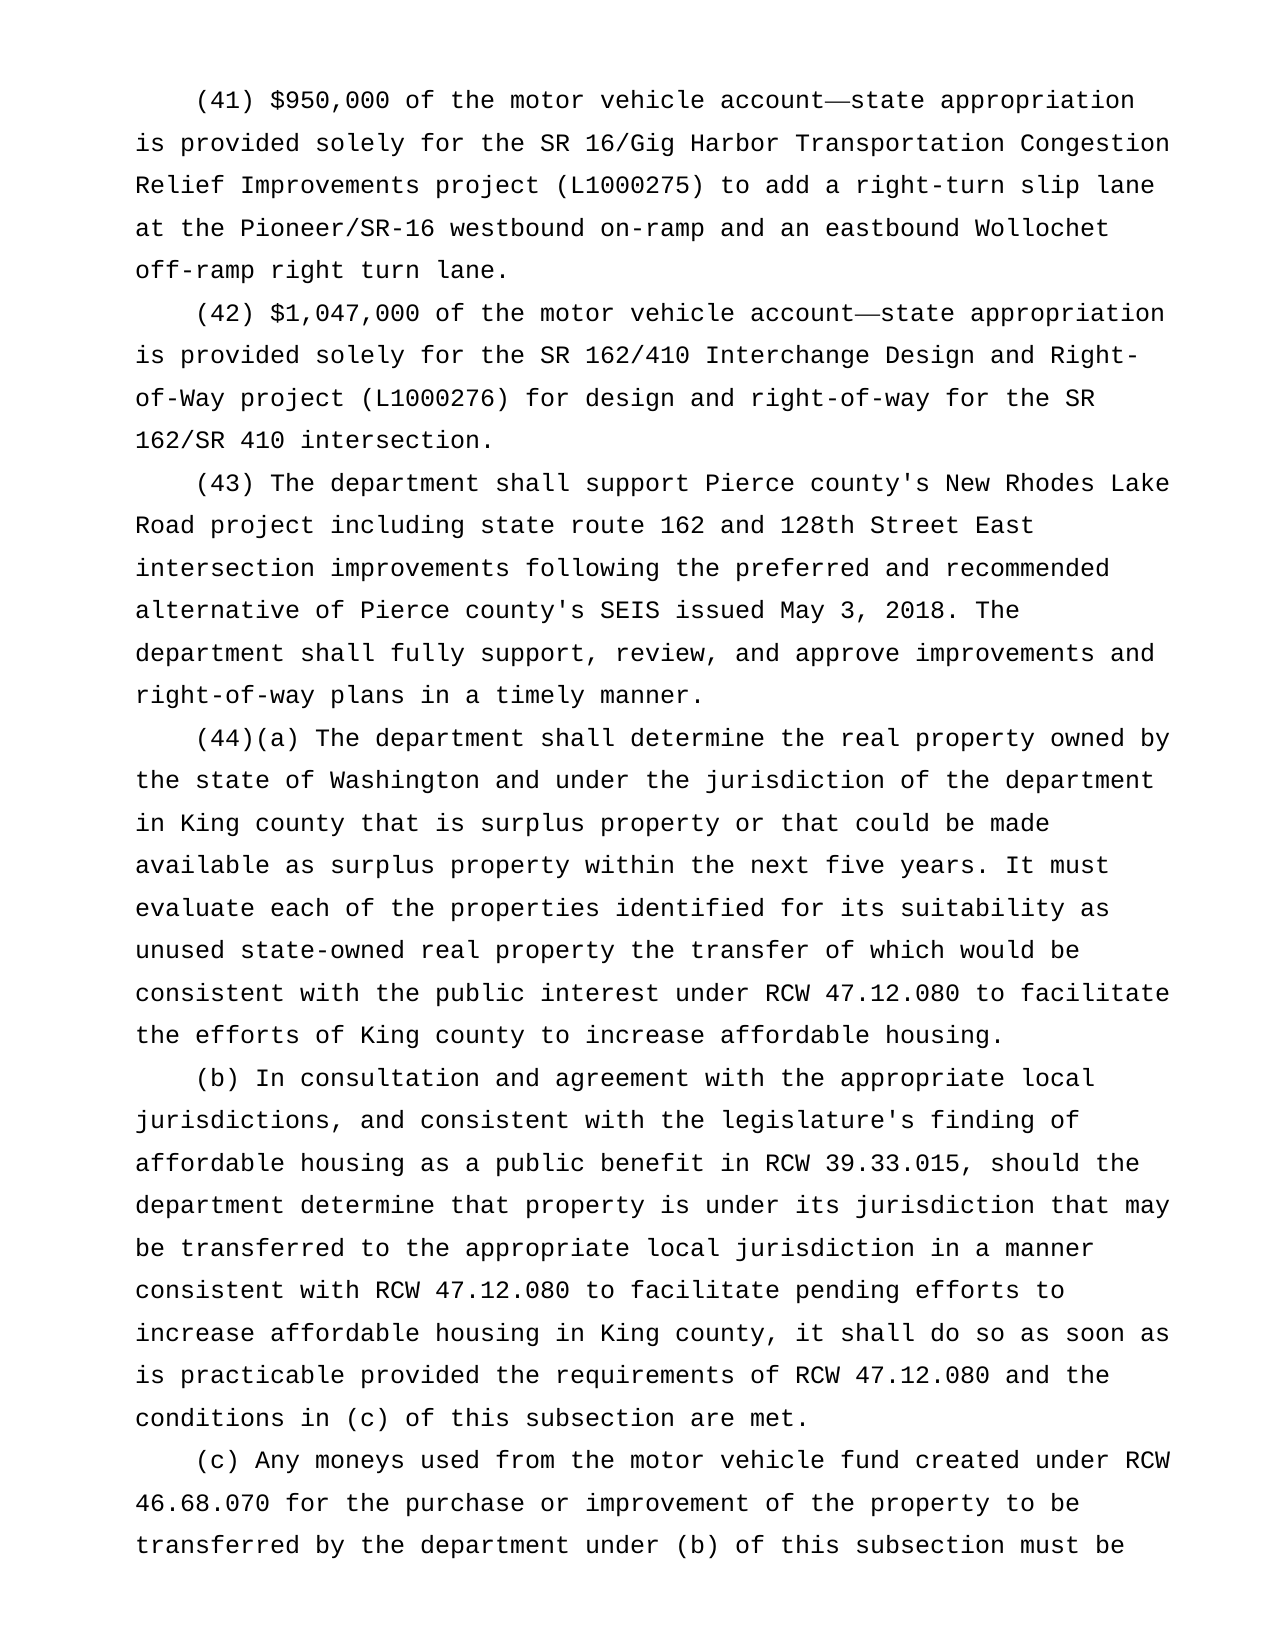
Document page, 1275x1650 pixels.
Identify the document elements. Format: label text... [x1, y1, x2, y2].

text (41) $950,000 of the motor vehicle account—state appropriation is provided solely for the SR 16/Gig Harbor Transportation Congestion Relief Improvements project (L1000275) to add a right-turn slip lane at the Pioneer/SR-16 westbound on-ramp and an eastbound Wollochet off-ramp right turn lane. [135, 75, 1170, 287]
text (b) In consultation and agreement with the appropriate local jurisdictions, and consistent with the legislature's finding of affordable housing as a public benefit in RCW 39.33.015, should the department determine that property is under its jurisdiction that may be transferred to the appropriate local jurisdiction in a manner consistent with RCW 47.12.080 to facilitate pending efforts to increase affordable housing in King county, it shall do so as soon as is practicable provided the requirements of RCW 47.12.080 and the conditions in (c) of this subsection are met. [135, 1052, 1170, 1435]
text (42) $1,047,000 of the motor vehicle account—state appropriation is provided solely for the SR 162/410 Interchange Design and Right-of-Way project (L1000276) for design and right-of-way for the SR 162/SR 410 intersection. [135, 287, 1170, 457]
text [135, 1435, 1170, 1562]
text (44)(a) The department shall determine the real property owned by the state of Washington and under the jurisdiction of the department in King county that is surplus property or that could be made available as surplus property within the next five years. It must evaluate each of the properties identified for its suitability as unused state-owned real property the transfer of which would be consistent with the public interest under RCW 47.12.080 to facilitate the efforts of King county to increase affordable housing. [135, 712, 1170, 1052]
text (43) The department shall support Pierce county's New Rhodes Lake Road project including state route 162 and 128th Street East intersection improvements following the preferred and recommended alternative of Pierce county's SEIS issued May 3, 2018. The department shall fully support, review, and approve improvements and right-of-way plans in a timely manner. [135, 457, 1170, 712]
